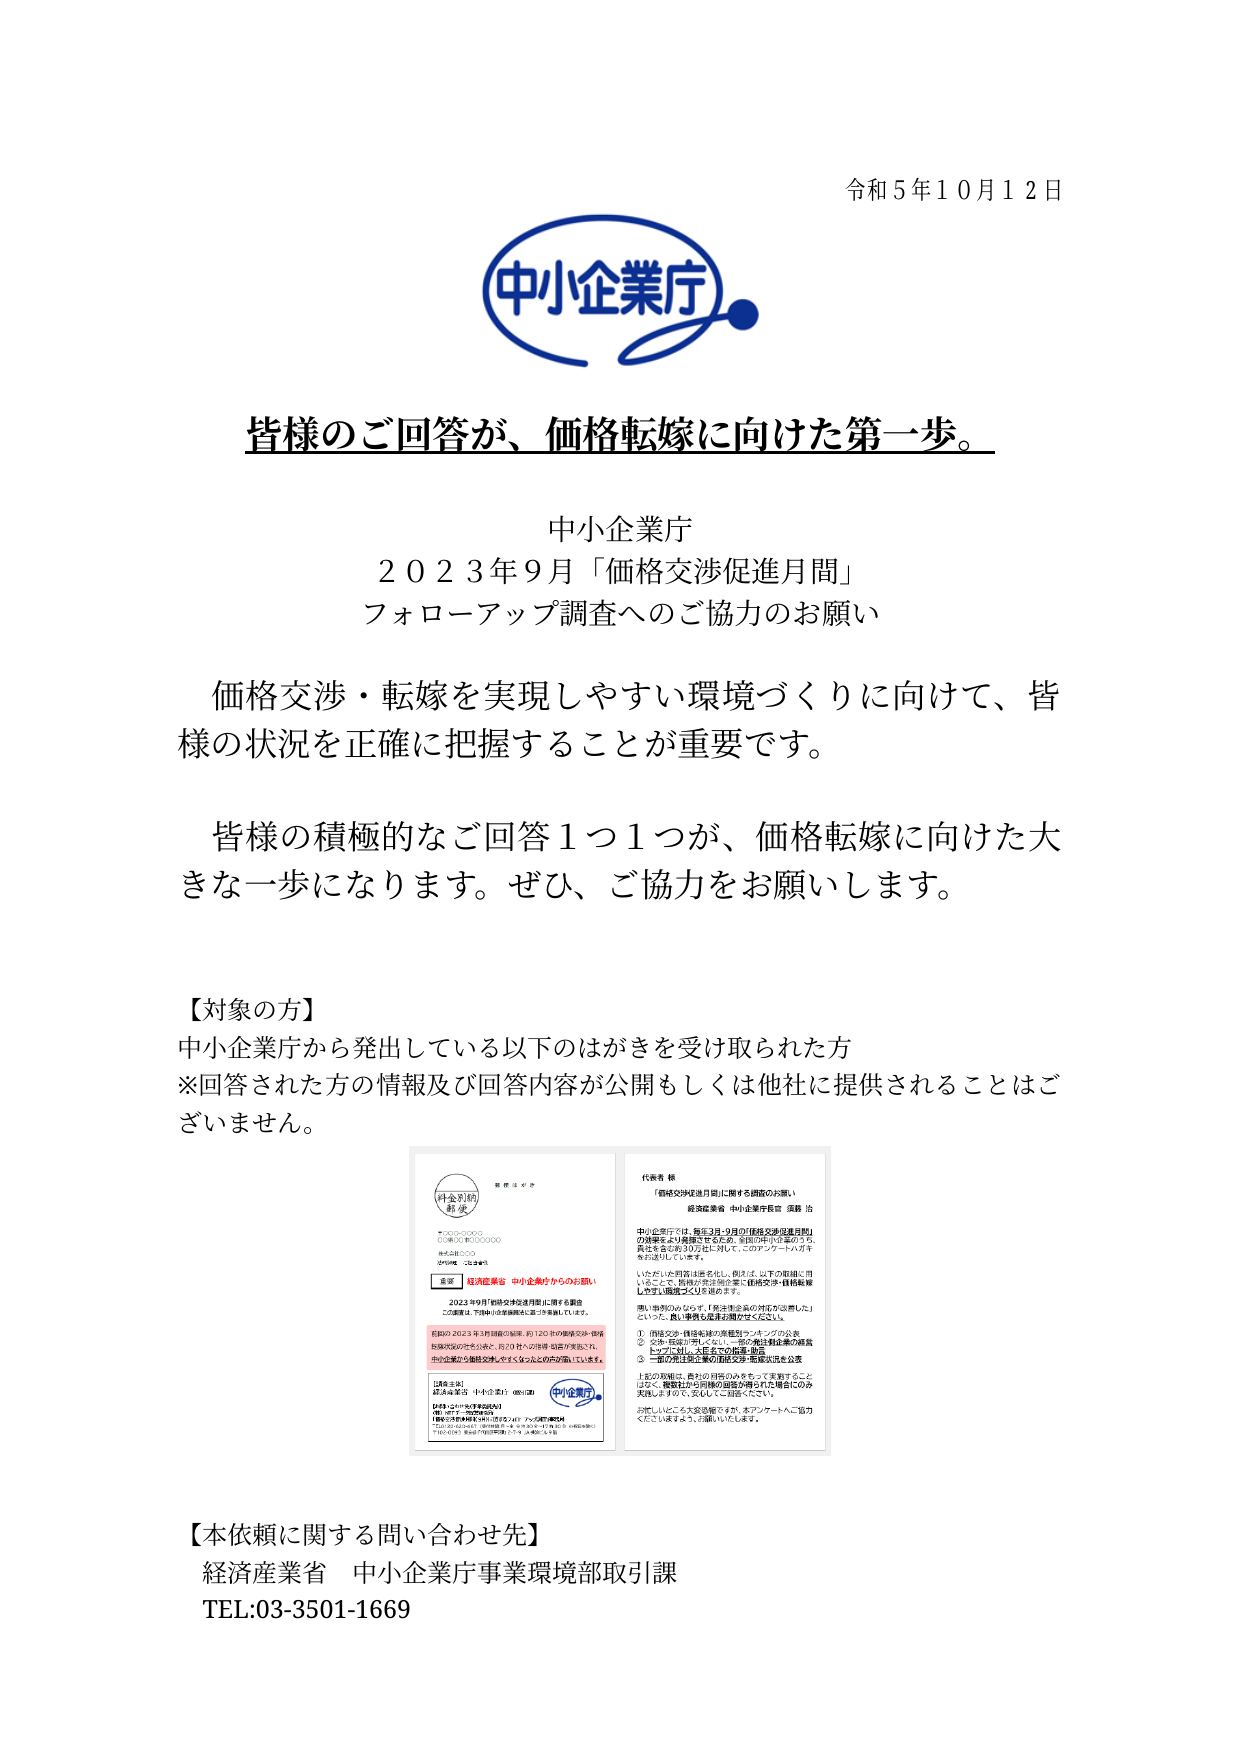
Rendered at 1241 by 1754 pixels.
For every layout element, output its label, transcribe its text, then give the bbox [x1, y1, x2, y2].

text 中小企業庁から発出している以下のはがきを受け取られた方 [177, 1028, 1063, 1065]
text 【対象の方】 [177, 990, 1063, 1028]
text 皆様の積極的なご回答１つ１つが、価格転嫁に向けた大きな一歩になります。ぜひ、ご協力をお願いします。 [177, 811, 1063, 907]
text 皆様のご回答が、価格転嫁に向けた第一歩。 [177, 394, 1063, 469]
text TEL:03-3501-1669 [177, 1590, 1063, 1628]
text 中小企業庁 [177, 507, 1063, 549]
text 令和５年１０月１2日 [177, 169, 1063, 207]
text 価格交渉・転嫁を実現しやすい環境づくりに向けて、皆様の状況を正確に把握することが重要です。 [177, 670, 1063, 766]
text ２０２３年９月「価格交渉促進月間」 [177, 549, 1063, 591]
text 【本依頼に関する問い合わせ先】 [177, 1515, 1063, 1553]
text 経済産業省 中小企業庁事業環境部取引課 [177, 1553, 1063, 1590]
picture [475, 208, 766, 374]
text フォローアップ調査へのご協力のお願い [177, 591, 1063, 633]
text ※回答された方の情報及び回答内容が公開もしくは他社に提供されることはございません。 [177, 1065, 1063, 1140]
picture [409, 1146, 832, 1456]
